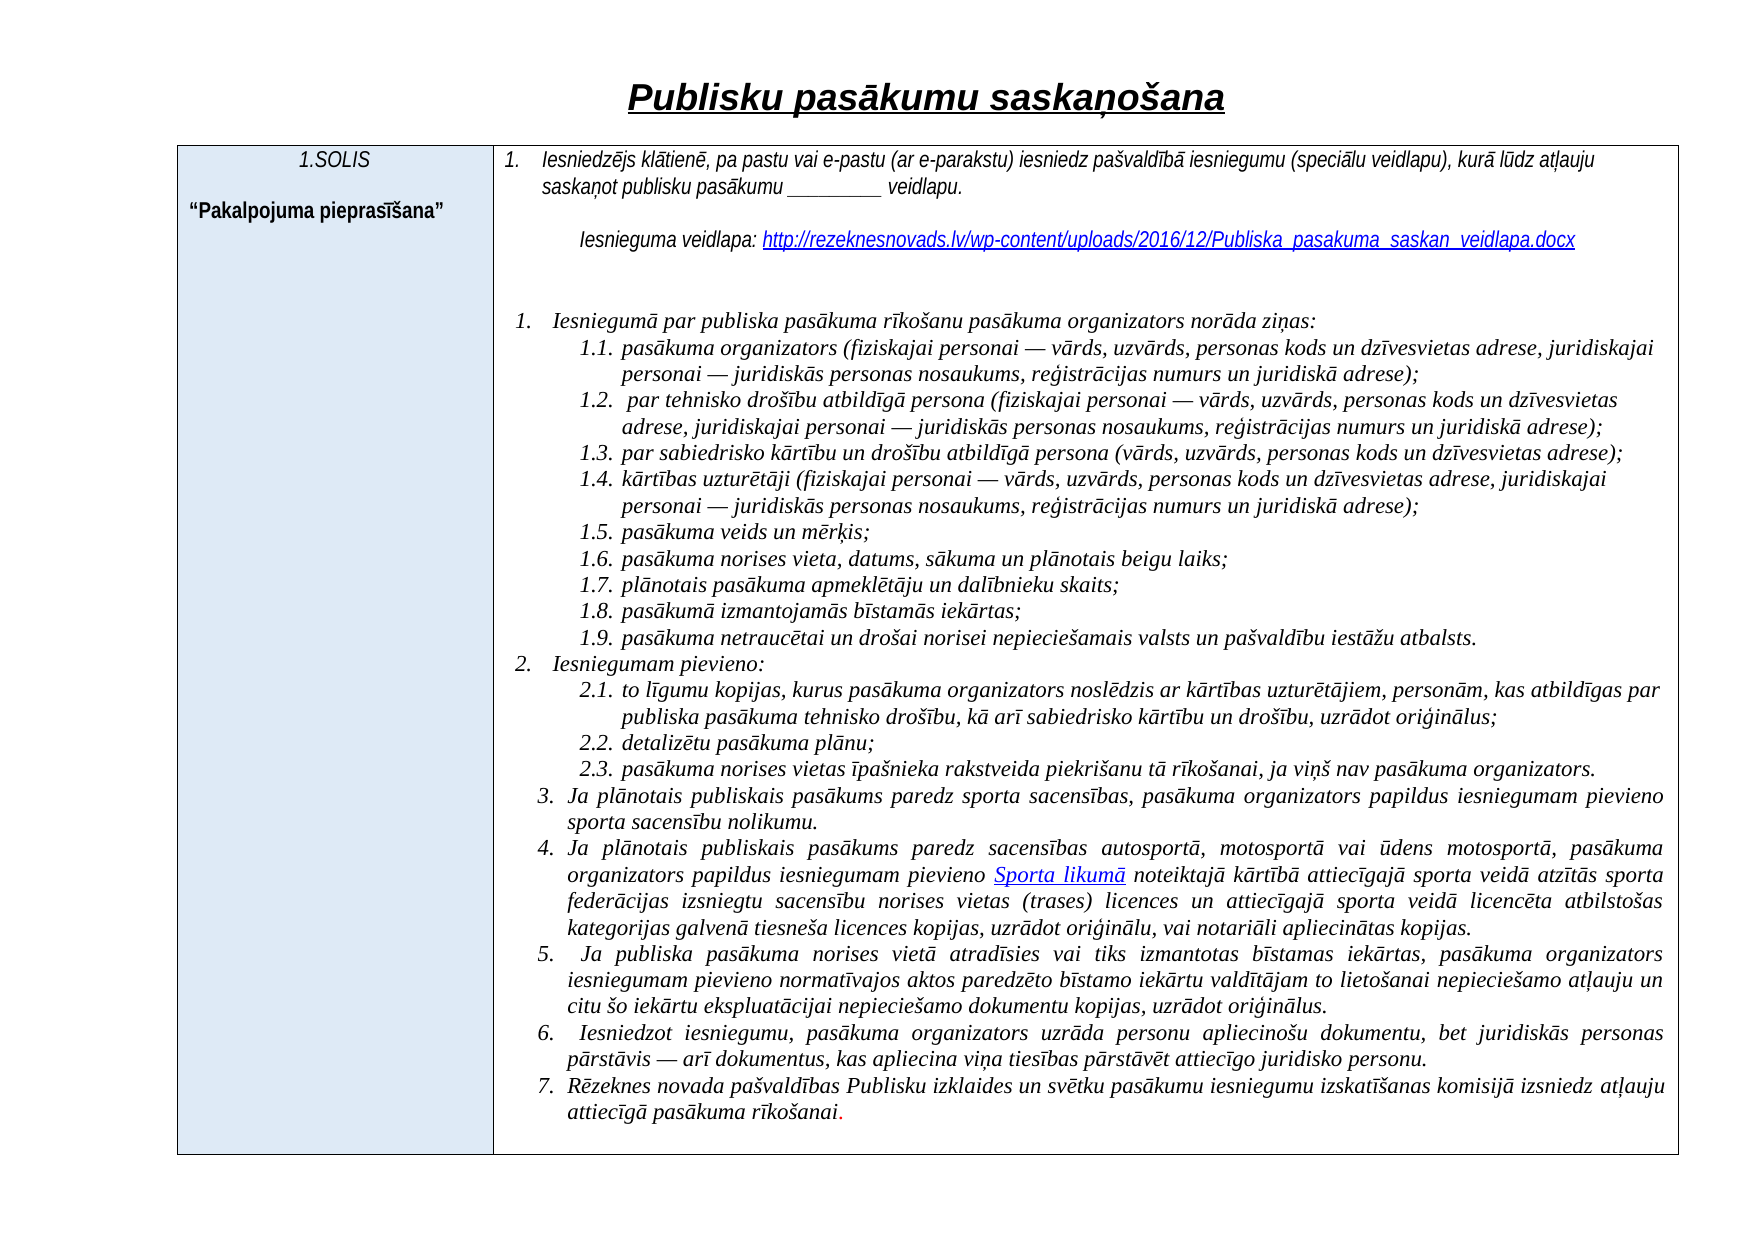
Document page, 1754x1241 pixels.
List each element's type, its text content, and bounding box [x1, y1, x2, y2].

table_header Iesniedzējs klātienē, pa pastu vai e-pastu (ar e-parakstu) iesniedz pašvaldībā iesniegumu (speciālu veidlapu), kurā lūdz atļauju saskaņot publisku pasākumu _________ veidlapu. Iesnieguma veidlapa: http://rezeknesnovads.lv/wp-content/uploads/2016/12/Publiska_pasakuma_saskan_veidlapa.docx Iesniegumā par publiska pasākuma rīkošanu pasākuma organizators norāda ziņas: pasākuma organizators (fiziskajai personai — vārds, uzvārds, personas kods un dzīvesvietas adrese, juridiskajai personai — juridiskās personas nosaukums, reģistrācijas numurs un juridiskā adrese); par tehnisko drošību atbildīgā persona (fiziskajai personai — vārds, uzvārds, personas kods un dzīvesvietas adrese, juridiskajai personai — juridiskās personas nosaukums, reģistrācijas numurs un juridiskā adrese); par sabiedrisko kārtību un drošību atbildīgā persona (vārds, uzvārds, personas kods un dzīvesvietas adrese); kārtības uzturētāji (fiziskajai personai — vārds, uzvārds, personas kods un dzīvesvietas adrese, juridiskajai personai — juridiskās personas nosaukums, reģistrācijas numurs un juridiskā adrese); pasākuma veids un mērķis; pasākuma norises vieta, datums, sākuma un plānotais beigu laiks; plānotais pasākuma apmeklētāju un dalībnieku skaits; pasākumā izmantojamās bīstamās iekārtas; pasākuma netraucētai un drošai norisei nepieciešamais valsts un pašvaldību iestāžu atbalsts. Iesniegumam pievieno: to līgumu kopijas, kurus pasākuma organizators noslēdzis ar kārtības uzturētājiem, personām, kas atbildīgas par publiska pasākuma tehnisko drošību, kā arī sabiedrisko kārtību un drošību, uzrādot oriģinālus; detalizētu pasākuma plānu; pasākuma norises vietas īpašnieka rakstveida piekrišanu tā rīkošanai, ja viņš nav pasākuma organizators. Ja plānotais publiskais pasākums paredz sporta sacensības, pasākuma organizators papildus iesniegumam pievieno sporta sacensību nolikumu. Ja plānotais publiskais pasākums paredz sacensības autosportā, motosportā vai ūdens motosportā, pasākuma organizators papildus iesniegumam pievieno Sporta likumā noteiktajā kārtībā attiecīgajā sporta veidā atzītās sporta federācijas izsniegtu sacensību norises vietas (trases) licences un attiecīgajā sporta veidā licencēta atbilstošas kategorijas galvenā tiesneša licences kopijas, uzrādot oriģinālu, vai notariāli apliecinātas kopijas. Ja publiska pasākuma norises vietā atradīsies vai tiks izmantotas bīstamas iekārtas, pasākuma organizators iesniegumam pievieno normatīvajos aktos paredzēto bīstamo iekārtu valdītājam to lietošanai nepieciešamo atļauju un citu šo iekārtu ekspluatācijai nepieciešamo dokumentu kopijas, uzrādot oriģinālus. Iesniedzot iesniegumu, pasākuma organizators uzrāda personu apliecinošu dokumentu, bet juridiskās personas pārstāvis — arī dokumentus, kas apliecina viņa tiesības pārstāvēt attiecīgo juridisko personu. Rēzeknes novada pašvaldības Publisku izklaides un svētku pasākumu iesniegumu izskatīšanas komisijā izsniedz atļauju attiecīgā pasākuma rīkošanai. [494, 146, 1678, 1154]
table_header 1.SOLIS “Pakalpojuma pieprasīšana” [178, 146, 493, 1154]
text Publisku pasākumu saskaņošana [177, 75, 1679, 118]
